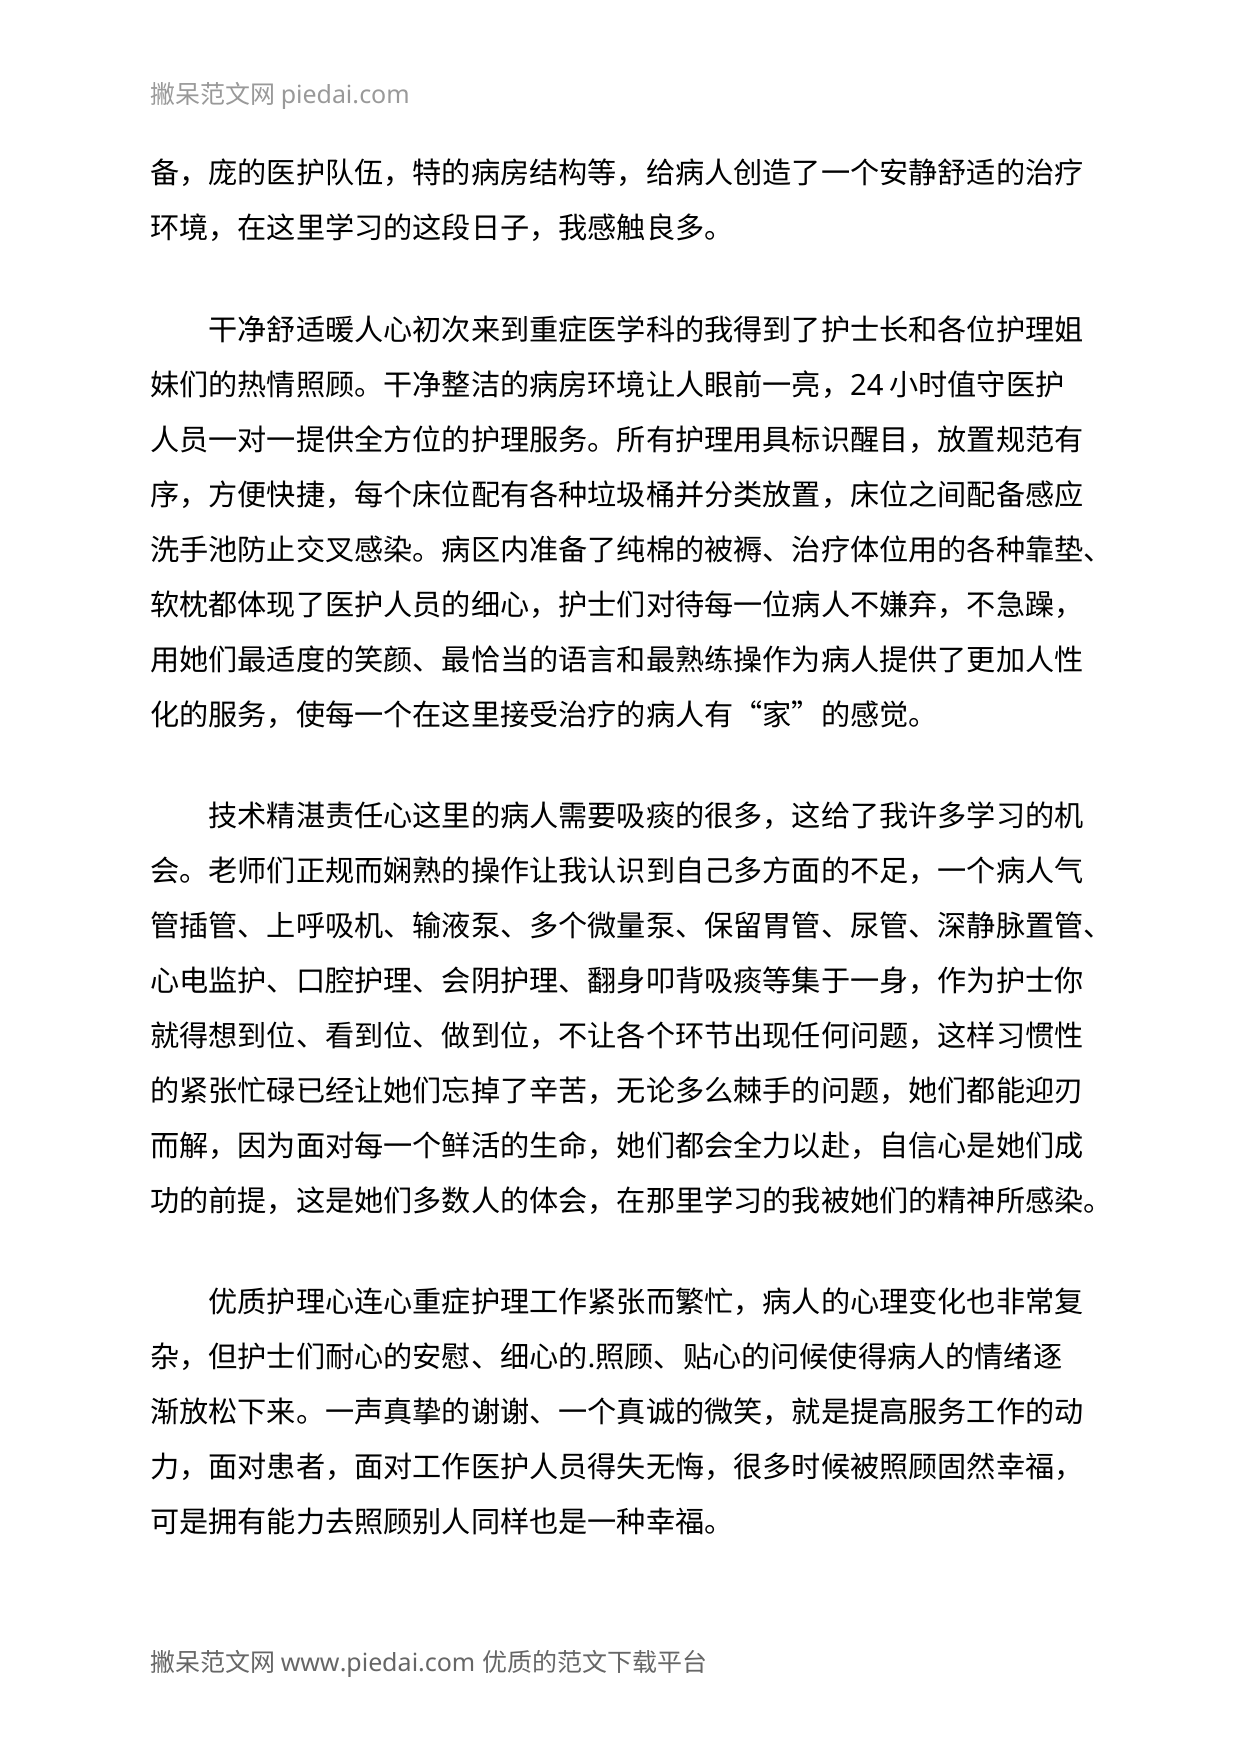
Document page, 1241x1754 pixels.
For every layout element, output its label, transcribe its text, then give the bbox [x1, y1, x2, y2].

text 优质护理心连心重症护理工作紧张而繁忙，病人的心理变化也非常复杂，但护士们耐心的安慰、细心的.照顾、贴心的问候使得病人的情绪逐渐放松下来。一声真挚的谢谢、一个真诚的微笑，就是提高服务工作的动力，面对患者，面对工作医护人员得失无悔，很多时候被照顾固然幸福，可是拥有能力去照顾别人同样也是一种幸福。 [150, 1279, 1090, 1541]
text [150, 150, 1090, 247]
text 技术精湛责任心这里的病人需要吸痰的很多，这给了我许多学习的机会。老师们正规而娴熟的操作让我认识到自己多方面的不足，一个病人气管插管、上呼吸机、输液泵、多个微量泵、保留胃管、尿管、深静脉置管、心电监护、口腔护理、会阴护理、翻身叩背吸痰等集于一身，作为护士你就得想到位、看到位、做到位，不让各个环节出现任何问题，这样习惯性的紧张忙碌已经让她们忘掉了辛苦，无论多么棘手的问题，她们都能迎刃而解，因为面对每一个鲜活的生命，她们都会全力以赴，自信心是她们成功的前提，这是她们多数人的体会，在那里学习的我被她们的精神所感染。 [150, 793, 1090, 1219]
text 干净舒适暖人心初次来到重症医学科的我得到了护士长和各位护理姐妹们的热情照顾。干净整洁的病房环境让人眼前一亮，24小时值守医护人员一对一提供全方位的护理服务。所有护理用具标识醒目，放置规范有序，方便快捷，每个床位配有各种垃圾桶并分类放置，床位之间配备感应洗手池防止交叉感染。病区内准备了纯棉的被褥、治疗体位用的各种靠垫、软枕都体现了医护人员的细心，护士们对待每一位病人不嫌弃，不急躁，用她们最适度的笑颜、最恰当的语言和最熟练操作为病人提供了更加人性化的服务，使每一个在这里接受治疗的病人有“家”的感觉。 [150, 307, 1090, 733]
